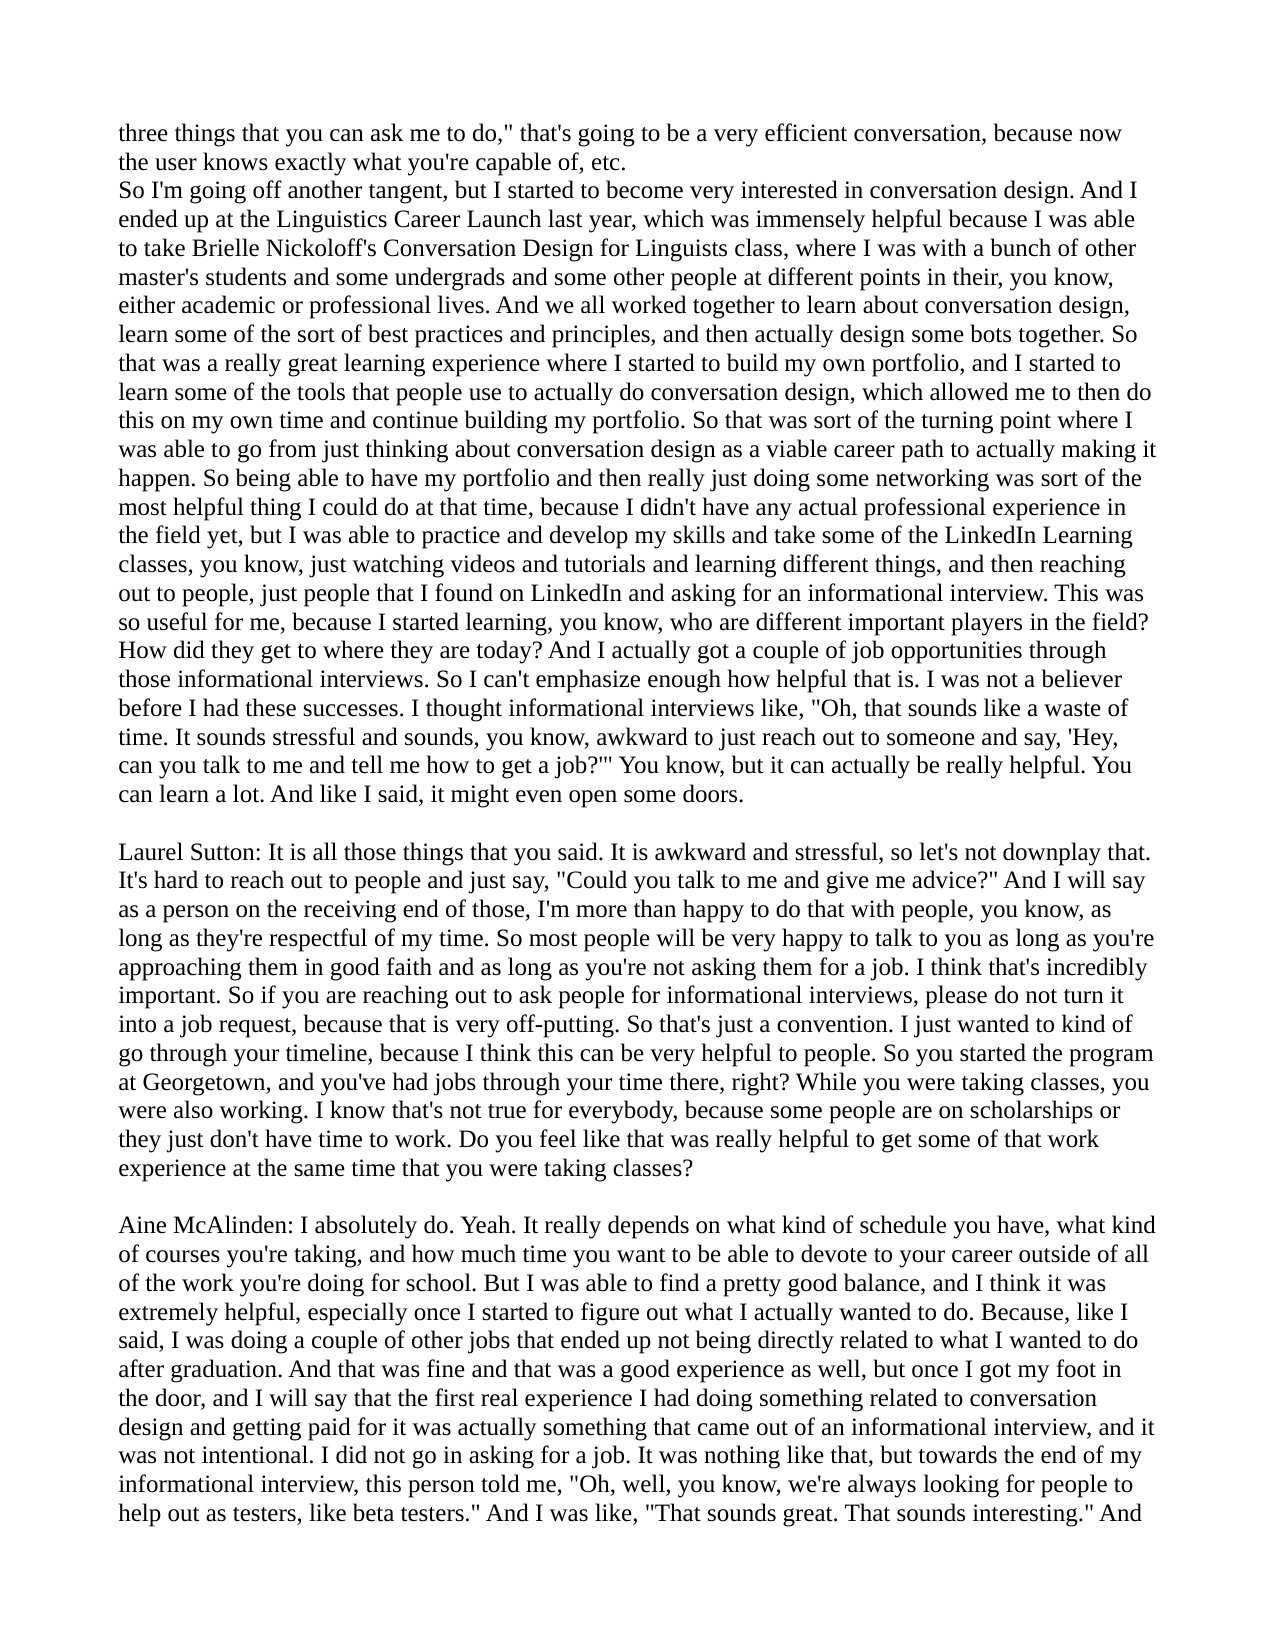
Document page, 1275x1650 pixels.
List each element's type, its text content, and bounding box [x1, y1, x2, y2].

text So I'm going off another tangent, but I started to become very interested in conversation design. And I ended up at the Linguistics Career Launch last year, which was immensely helpful because I was able to take Brielle Nickoloff's Conversation Design for Linguists class, where I was with a bunch of other master's students and some undergrads and some other people at different points in their, you know, either academic or professional lives. And we all worked together to learn about conversation design, learn some of the sort of best practices and principles, and then actually design some bots together. So that was a really great learning experience where I started to build my own portfolio, and I started to learn some of the tools that people use to actually do conversation design, which allowed me to then do this on my own time and continue building my portfolio. So that was sort of the turning point where I was able to go from just thinking about conversation design as a viable career path to actually making it happen. So being able to have my portfolio and then really just doing some networking was sort of the most helpful thing I could do at that time, because I didn't have any actual professional experience in the field yet, but I was able to practice and develop my skills and take some of the LinkedIn Learning classes, you know, just watching videos and tutorials and learning different things, and then reaching out to people, just people that I found on LinkedIn and asking for an informational interview. This was so useful for me, because I started learning, you know, who are different important players in the field? How did they get to where they are today? And I actually got a couple of job opportunities through those informational interviews. So I can't emphasize enough how helpful that is. I was not a believer before I had these successes. I thought informational interviews like, "Oh, that sounds like a waste of time. It sounds stressful and sounds, you know, awkward to just reach out to someone and say, 'Hey, can you talk to me and tell me how to get a job?'" You know, but it can actually be really helpful. You can learn a lot. And like I said, it might even open some doors. [118, 176, 1157, 808]
text Laurel Sutton: It is all those things that you said. It is awkward and stressful, so let's not downplay that. It's hard to reach out to people and just say, "Could you talk to me and give me advice?" And I will say as a person on the receiving end of those, I'm more than happy to do that with people, you know, as long as they're respectful of my time. So most people will be very happy to talk to you as long as you're approaching them in good faith and as long as you're not asking them for a job. I think that's incredibly important. So if you are reaching out to ask people for informational interviews, please do not turn it into a job request, because that is very off-putting. So that's just a convention. I just wanted to kind of go through your timeline, because I think this can be very helpful to people. So you started the program at Georgetown, and you've had jobs through your time there, right? While you were taking classes, you were also working. I know that's not true for everybody, because some people are on scholarships or they just don't have time to work. Do you feel like that was really helpful to get some of that work experience at the same time that you were taking classes? [118, 837, 1157, 1182]
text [118, 118, 1157, 176]
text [118, 1211, 1157, 1527]
